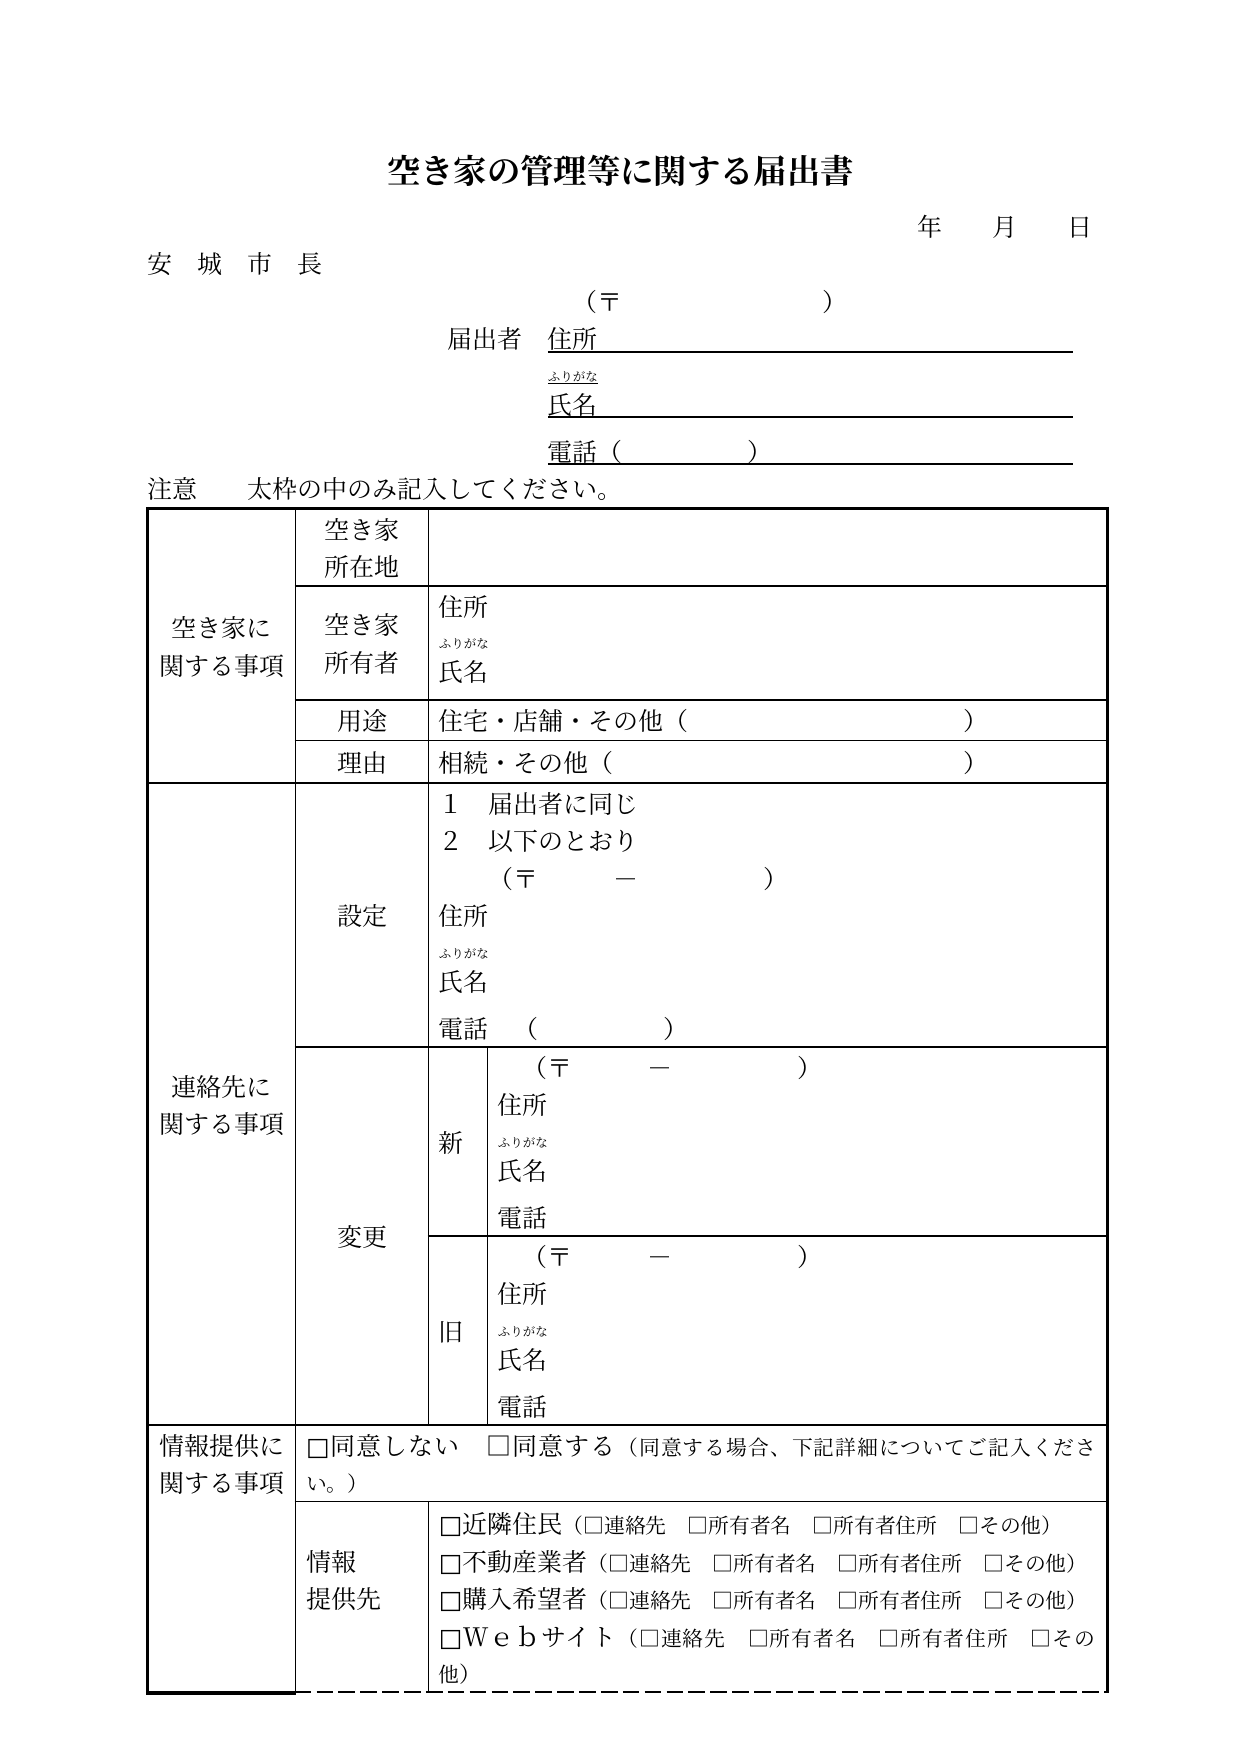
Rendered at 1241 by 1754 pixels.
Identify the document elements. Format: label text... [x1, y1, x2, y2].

text 年 月 日 [148, 207, 1092, 244]
text （〒 ） [148, 282, 1092, 319]
text 電話（ ） [148, 432, 1092, 469]
table_header 空き家 所在地 [296, 510, 428, 585]
table_cell （〒 － ） 住所 電話 [488, 1237, 1106, 1424]
table_cell 住所 [429, 587, 1106, 699]
table_cell □近隣住民（□連絡先 □所有者名 □所有者住所 □その他） □不動産業者（□連絡先 □所有者名 □所有者住所 □その他） □購入希望者（□連絡先 □所有者名 □所有者住所 □その他） □Ｗｅｂサイト（□連絡先 □所有者名 □所有者住所 □その他） [429, 1502, 1106, 1691]
table_cell 情報提供に 関する事項 [149, 1426, 295, 1691]
table_cell （〒 － ） 住所 電話 [488, 1048, 1106, 1235]
table_cell 空き家 所有者 [296, 587, 428, 699]
table_cell 新 [429, 1048, 487, 1235]
table_header [429, 510, 1106, 585]
table_cell 変更 [296, 1048, 428, 1424]
table_header 空き家に 関する事項 [149, 510, 295, 782]
table_cell 理由 [296, 741, 428, 782]
text 届出者 住所 [148, 319, 1092, 357]
table_cell 設定 [296, 784, 428, 1046]
table_cell 相続・その他（ ） [429, 741, 1106, 782]
table_cell 連絡先に 関する事項 [149, 784, 295, 1424]
table_cell □同意しない □同意する（同意する場合、下記詳細についてご記入ください。） [296, 1426, 1106, 1501]
text 空き家の管理等に関する届出書 [148, 132, 1092, 207]
table_cell １ 届出者に同じ ２ 以下のとおり （〒 － ） 住所 電話 （ ） [429, 784, 1106, 1046]
table_cell 住宅・店舗・その他（ ） [429, 701, 1106, 739]
table_cell 情報 提供先 [296, 1502, 428, 1691]
table_cell 旧 [429, 1237, 487, 1424]
text 注意 太枠の中のみ記入してください。 [148, 469, 1092, 507]
table_cell 用途 [296, 701, 428, 739]
text 安 城 市 長 [148, 244, 1092, 282]
